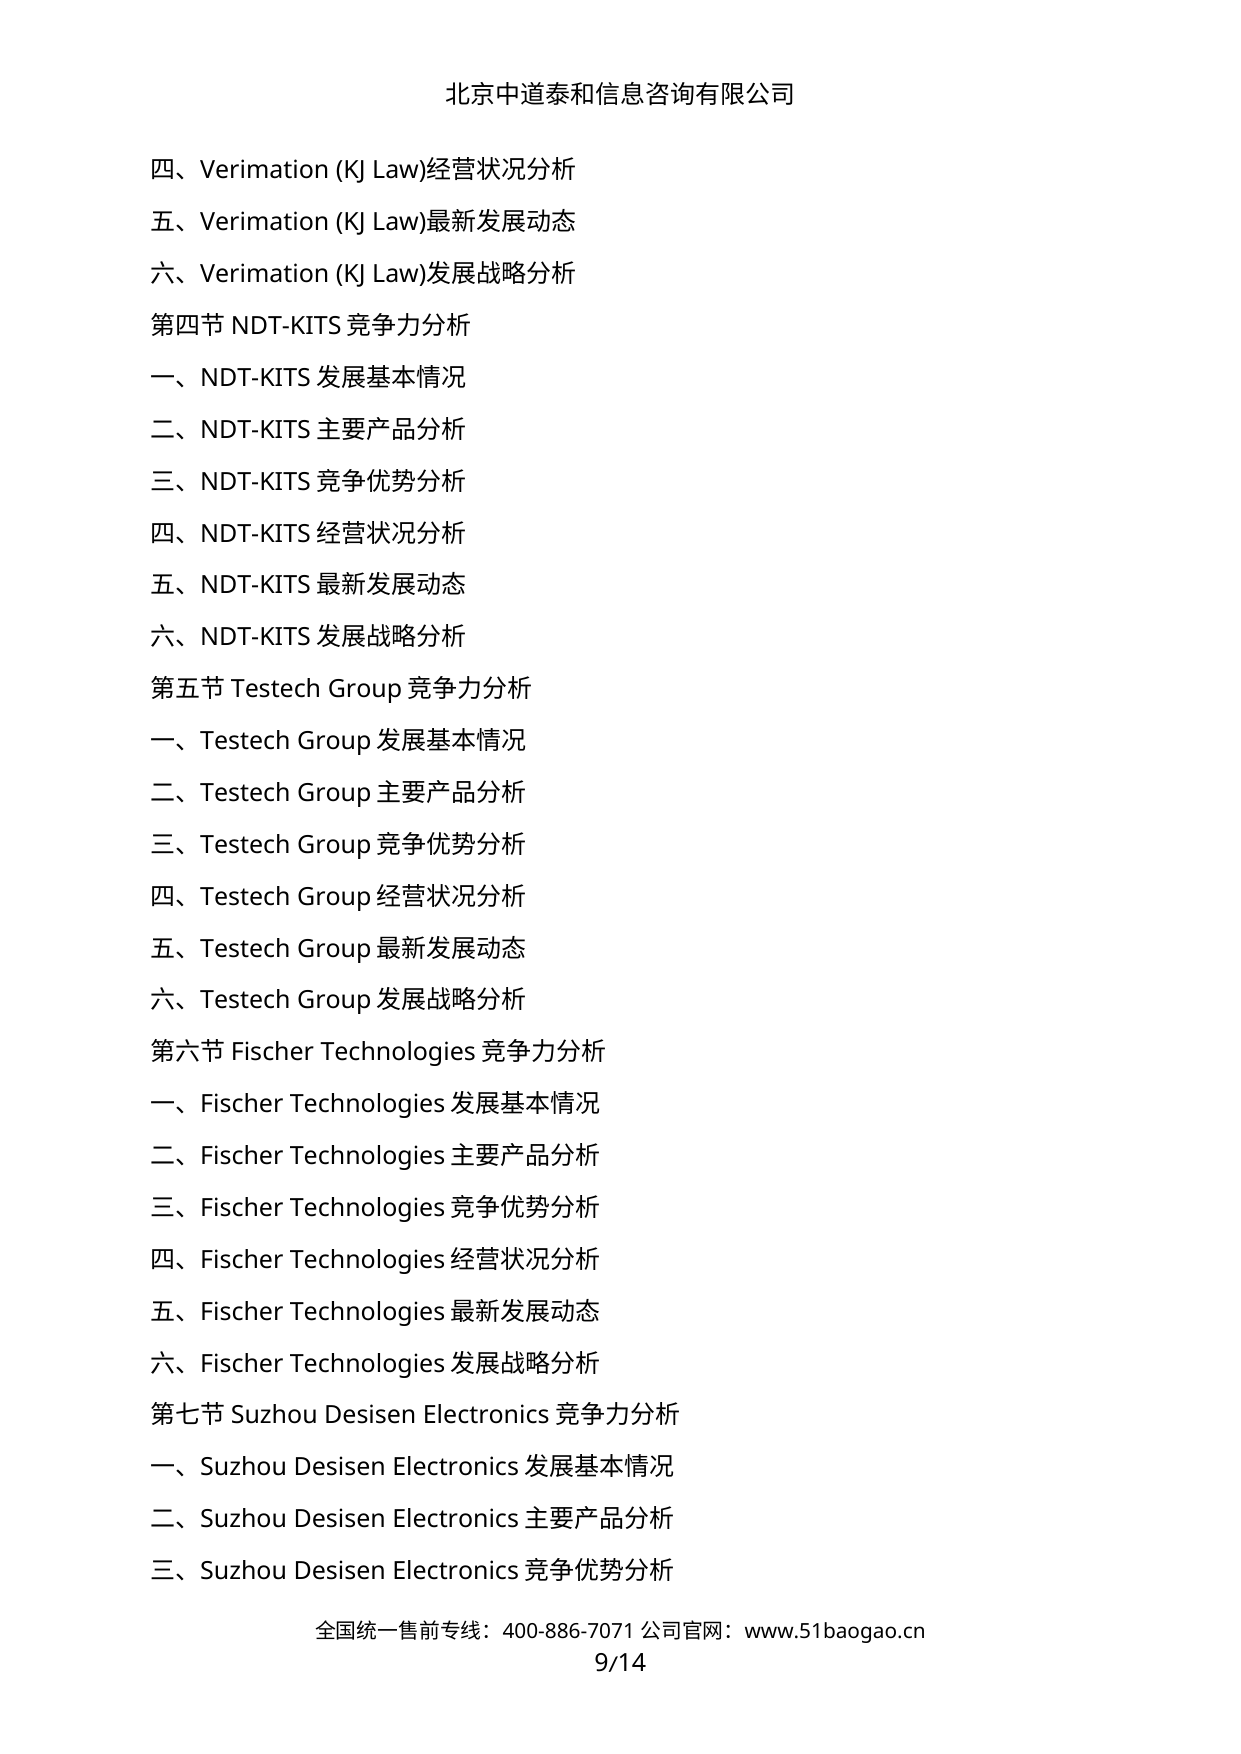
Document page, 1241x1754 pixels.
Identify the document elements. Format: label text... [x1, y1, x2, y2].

text 五、Fischer Technologies最新发展动态 [150, 1291, 1090, 1327]
text 三、Fischer Technologies竞争优势分析 [150, 1187, 1090, 1224]
text 一、Fischer Technologies发展基本情况 [150, 1084, 1090, 1120]
text 五、Testech Group最新发展动态 [150, 928, 1090, 964]
text 二、Fischer Technologies主要产品分析 [150, 1136, 1090, 1172]
text 一、NDT-KITS发展基本情况 [150, 357, 1090, 394]
text 六、Testech Group发展战略分析 [150, 980, 1090, 1016]
text 二、Suzhou Desisen Electronics主要产品分析 [150, 1499, 1090, 1535]
text 五、NDT-KITS最新发展动态 [150, 565, 1090, 601]
text 四、Testech Group经营状况分析 [150, 876, 1090, 912]
text 五、Verimation (KJ Law)最新发展动态 [150, 202, 1090, 238]
text 三、NDT-KITS竞争优势分析 [150, 461, 1090, 497]
text 一、Suzhou Desisen Electronics发展基本情况 [150, 1447, 1090, 1483]
text 四、NDT-KITS经营状况分析 [150, 513, 1090, 549]
text 三、Suzhou Desisen Electronics竞争优势分析 [150, 1551, 1090, 1587]
text 三、Testech Group竞争优势分析 [150, 824, 1090, 861]
text 一、Testech Group发展基本情况 [150, 721, 1090, 757]
text 第五节 Testech Group竞争力分析 [150, 669, 1090, 705]
text 六、Fischer Technologies发展战略分析 [150, 1343, 1090, 1379]
text 四、Fischer Technologies经营状况分析 [150, 1239, 1090, 1276]
text 第四节 NDT-KITS竞争力分析 [150, 306, 1090, 342]
text 二、Testech Group主要产品分析 [150, 772, 1090, 809]
text 六、NDT-KITS发展战略分析 [150, 617, 1090, 653]
text 第七节 Suzhou Desisen Electronics竞争力分析 [150, 1395, 1090, 1431]
text 四、Verimation (KJ Law)经营状况分析 [150, 150, 1090, 186]
text 六、Verimation (KJ Law)发展战略分析 [150, 254, 1090, 290]
text 第六节 Fischer Technologies竞争力分析 [150, 1032, 1090, 1068]
text 二、NDT-KITS主要产品分析 [150, 409, 1090, 446]
